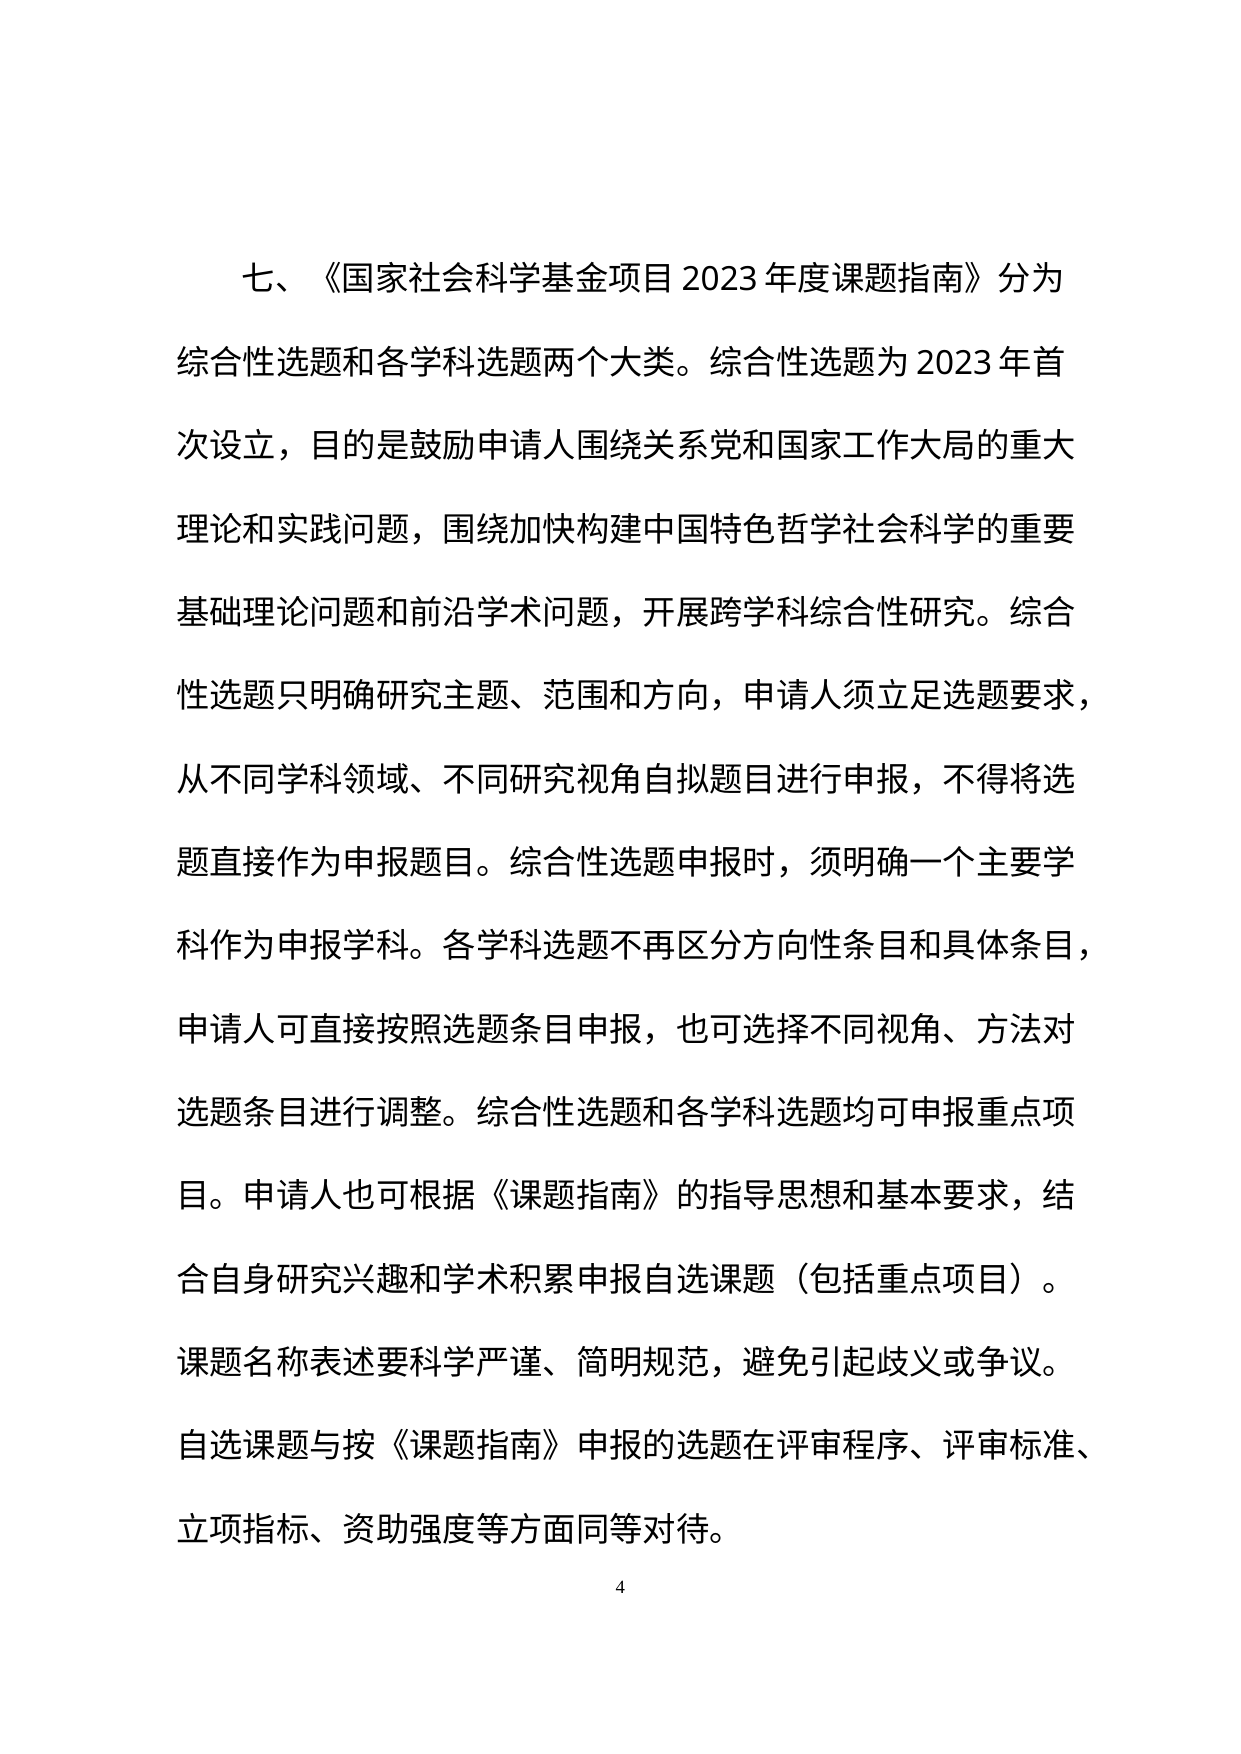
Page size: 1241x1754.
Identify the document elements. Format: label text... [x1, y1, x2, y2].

text 七、《国家社会科学基金项目2023年度课题指南》分为综合性选题和各学科选题两个大类。综合性选题为2023年首次设立，目的是鼓励申请人围绕关系党和国家工作大局的重大理论和实践问题，围绕加快构建中国特色哲学社会科学的重要基础理论问题和前沿学术问题，开展跨学科综合性研究。综合性选题只明确研究主题、范围和方向，申请人须立足选题要求，从不同学科领域、不同研究视角自拟题目进行申报，不得将选题直接作为申报题目。综合性选题申报时，须明确一个主要学科作为申报学科。各学科选题不再区分方向性条目和具体条目，申请人可直接按照选题条目申报，也可选择不同视角、方法对选题条目进行调整。综合性选题和各学科选题均可申报重点项目。申请人也可根据《课题指南》的指导思想和基本要求，结合自身研究兴趣和学术积累申报自选课题（包括重点项目）。课题名称表述要科学严谨、简明规范，避免引起歧义或争议。自选课题与按《课题指南》申报的选题在评审程序、评审标准、立项指标、资助强度等方面同等对待。 [176, 252, 1096, 1551]
